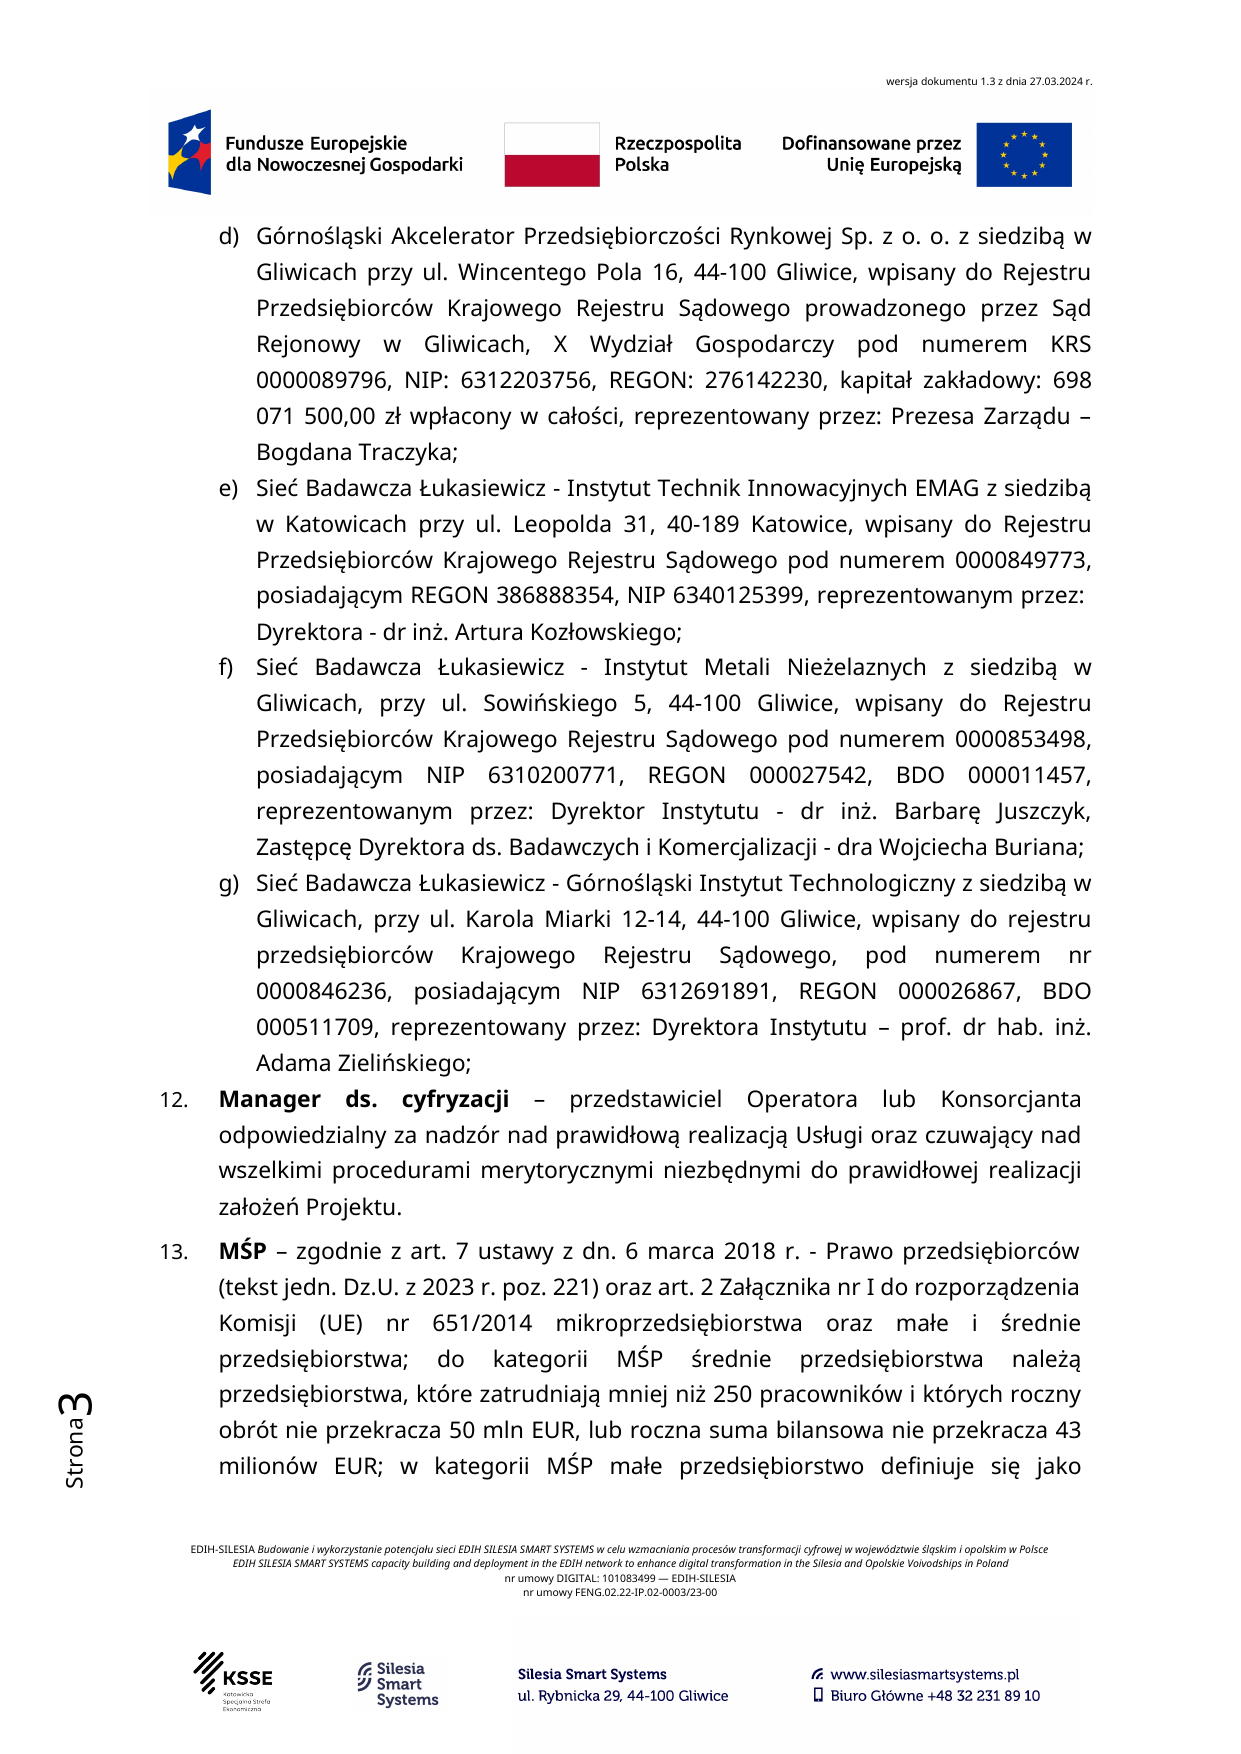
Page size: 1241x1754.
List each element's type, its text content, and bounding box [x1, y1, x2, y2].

list Sieć Badawcza Łukasiewicz - Instytut Technik Innowacyjnych EMAG z siedzibą w Katowicach przy ul. Leopolda 31, 40-189 Katowice, wpisany do Rejestru Przedsiębiorców Krajowego Rejestru Sądowego pod numerem 0000849773, posiadającym REGON 386888354, NIP 6340125399, reprezentowanym przez: Dyrektora - dr inż. Artura Kozłowskiego; [218, 472, 1093, 647]
list Sieć Badawcza Łukasiewicz - Górnośląski Instytut Technologiczny z siedzibą w Gliwicach, przy ul. Karola Miarki 12-14, 44-100 Gliwice, wpisany do rejestru przedsiębiorców Krajowego Rejestru Sądowego, pod numerem nr 0000846236, posiadającym NIP 6312691891, REGON 000026867, BDO 000511709, reprezentowany przez: Dyrektora Instytutu – prof. dr hab. inż. Adama Zielińskiego; [218, 867, 1093, 1078]
list Sieć Badawcza Łukasiewicz - Instytut Metali Nieżelaznych z siedzibą w Gliwicach, przy ul. Sowińskiego 5, 44-100 Gliwice, wpisany do Rejestru Przedsiębiorców Krajowego Rejestru Sądowego pod numerem 0000853498, posiadającym NIP 6310200771, REGON 000027542, BDO 000011457, reprezentowanym przez: Dyrektor Instytutu - dr inż. Barbarę Juszczyk, Zastępcę Dyrektora ds. Badawczych i Komercjalizacji - dra Wojciecha Buriana; [218, 651, 1093, 862]
picture [511, 1614, 1082, 1754]
picture [350, 1656, 446, 1714]
list Manager ds. cyfryzacji – przedstawiciel Operatora lub Konsorcjanta odpowiedzialny za nadzór nad prawidłową realizacją Usługi oraz czuwający nad wszelkimi procedurami merytorycznymi niezbędnymi do prawidłowej realizacji założeń Projektu. [159, 1083, 1082, 1222]
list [159, 1235, 1082, 1482]
picture [168, 1629, 307, 1729]
list Górnośląski Akcelerator Przedsiębiorczości Rynkowej Sp. z o. o. z siedzibą w Gliwicach przy ul. Wincentego Pola 16, 44-100 Gliwice, wpisany do Rejestru Przedsiębiorców Krajowego Rejestru Sądowego prowadzonego przez Sąd Rejonowy w Gliwicach, X Wydział Gospodarczy pod numerem KRS 0000089796, NIP: 6312203756, REGON: 276142230, kapitał zakładowy: 698 071 500,00 zł wpłacony w całości, reprezentowany przez: Prezesa Zarządu – Bogdana Traczyka; [218, 148, 1093, 467]
picture [147, 88, 1093, 216]
